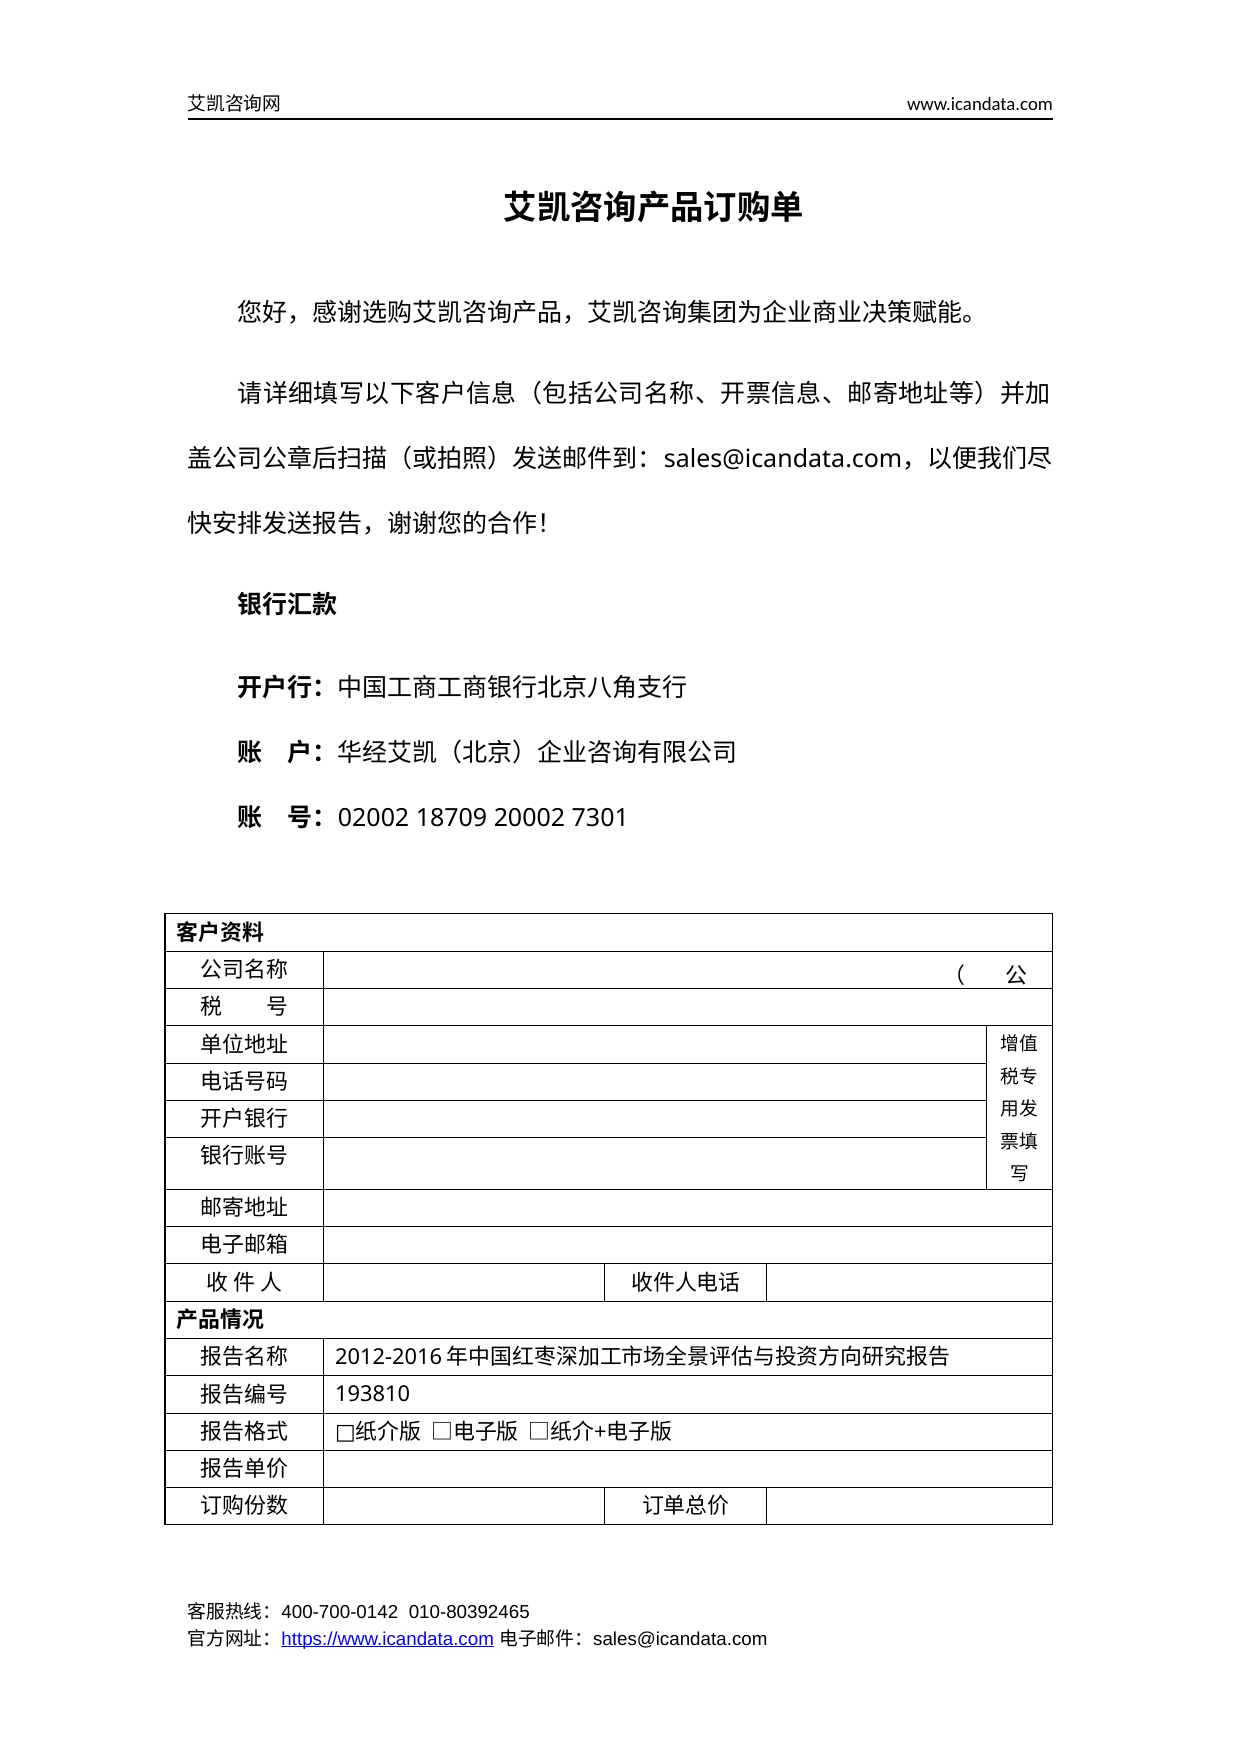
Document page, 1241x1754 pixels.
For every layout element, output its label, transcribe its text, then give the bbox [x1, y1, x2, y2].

table_cell [324, 952, 1052, 988]
table_cell 193810 [324, 1376, 1052, 1412]
table_cell [324, 1026, 986, 1062]
table_cell [324, 989, 1052, 1025]
table_cell [324, 1264, 604, 1301]
table_cell [324, 1190, 1052, 1226]
table_cell 电子邮箱 [166, 1227, 323, 1263]
text 账 号：02002 18709 20002 7301 [187, 783, 1053, 848]
table_cell [324, 1064, 986, 1100]
table_cell 收 件 人 [166, 1264, 323, 1301]
table_cell 报告单价 [166, 1451, 323, 1487]
table_cell 开户银行 [166, 1101, 323, 1137]
table_cell 订单总价 [605, 1488, 766, 1524]
table_cell 电话号码 [166, 1064, 323, 1100]
text 银行汇款 [187, 570, 1053, 635]
text 艾凯咨询产品订购单 [187, 172, 1053, 237]
table_header 客户资料 [166, 914, 1052, 951]
text 账 户：华经艾凯（北京）企业咨询有限公司 [187, 718, 1053, 783]
table_cell [767, 1264, 1052, 1301]
text 开户行：中国工商工商银行北京八角支行 [187, 653, 1053, 718]
table_cell 报告名称 [166, 1339, 323, 1375]
table_cell [324, 1138, 986, 1189]
table_cell [324, 1488, 604, 1524]
table_cell 报告格式 [166, 1414, 323, 1450]
table_cell 公司名称 [166, 952, 323, 988]
table_cell 产品情况 [166, 1302, 1052, 1338]
table_cell [324, 1451, 1052, 1487]
table_cell [324, 1101, 986, 1137]
table_cell 邮寄地址 [166, 1190, 323, 1226]
table_cell 增值税专用发票填写 [987, 1026, 1052, 1189]
table_cell 订购份数 [166, 1488, 323, 1524]
table_cell [324, 1227, 1052, 1263]
table_cell 报告编号 [166, 1376, 323, 1412]
text 您好，感谢选购艾凯咨询产品，艾凯咨询集团为企业商业决策赋能。 [187, 278, 1053, 343]
table_cell 收件人电话 [605, 1264, 766, 1301]
table_cell □纸介版 □电子版 □纸介+电子版 [324, 1414, 1052, 1450]
table_cell 单位地址 [166, 1026, 323, 1062]
text 请详细填写以下客户信息（包括公司名称、开票信息、邮寄地址等）并加盖公司公章后扫描（或拍照）发送邮件到：sales@icandata.com，以便我们尽快安排发送报告，谢谢您的合作！ [187, 359, 1053, 554]
table_cell 2012-2016年中国红枣深加工市场全景评估与投资方向研究报告 [324, 1339, 1052, 1375]
table_cell 税 号 [166, 989, 323, 1025]
table_cell [767, 1488, 1052, 1524]
table_cell 银行账号 [166, 1138, 323, 1189]
